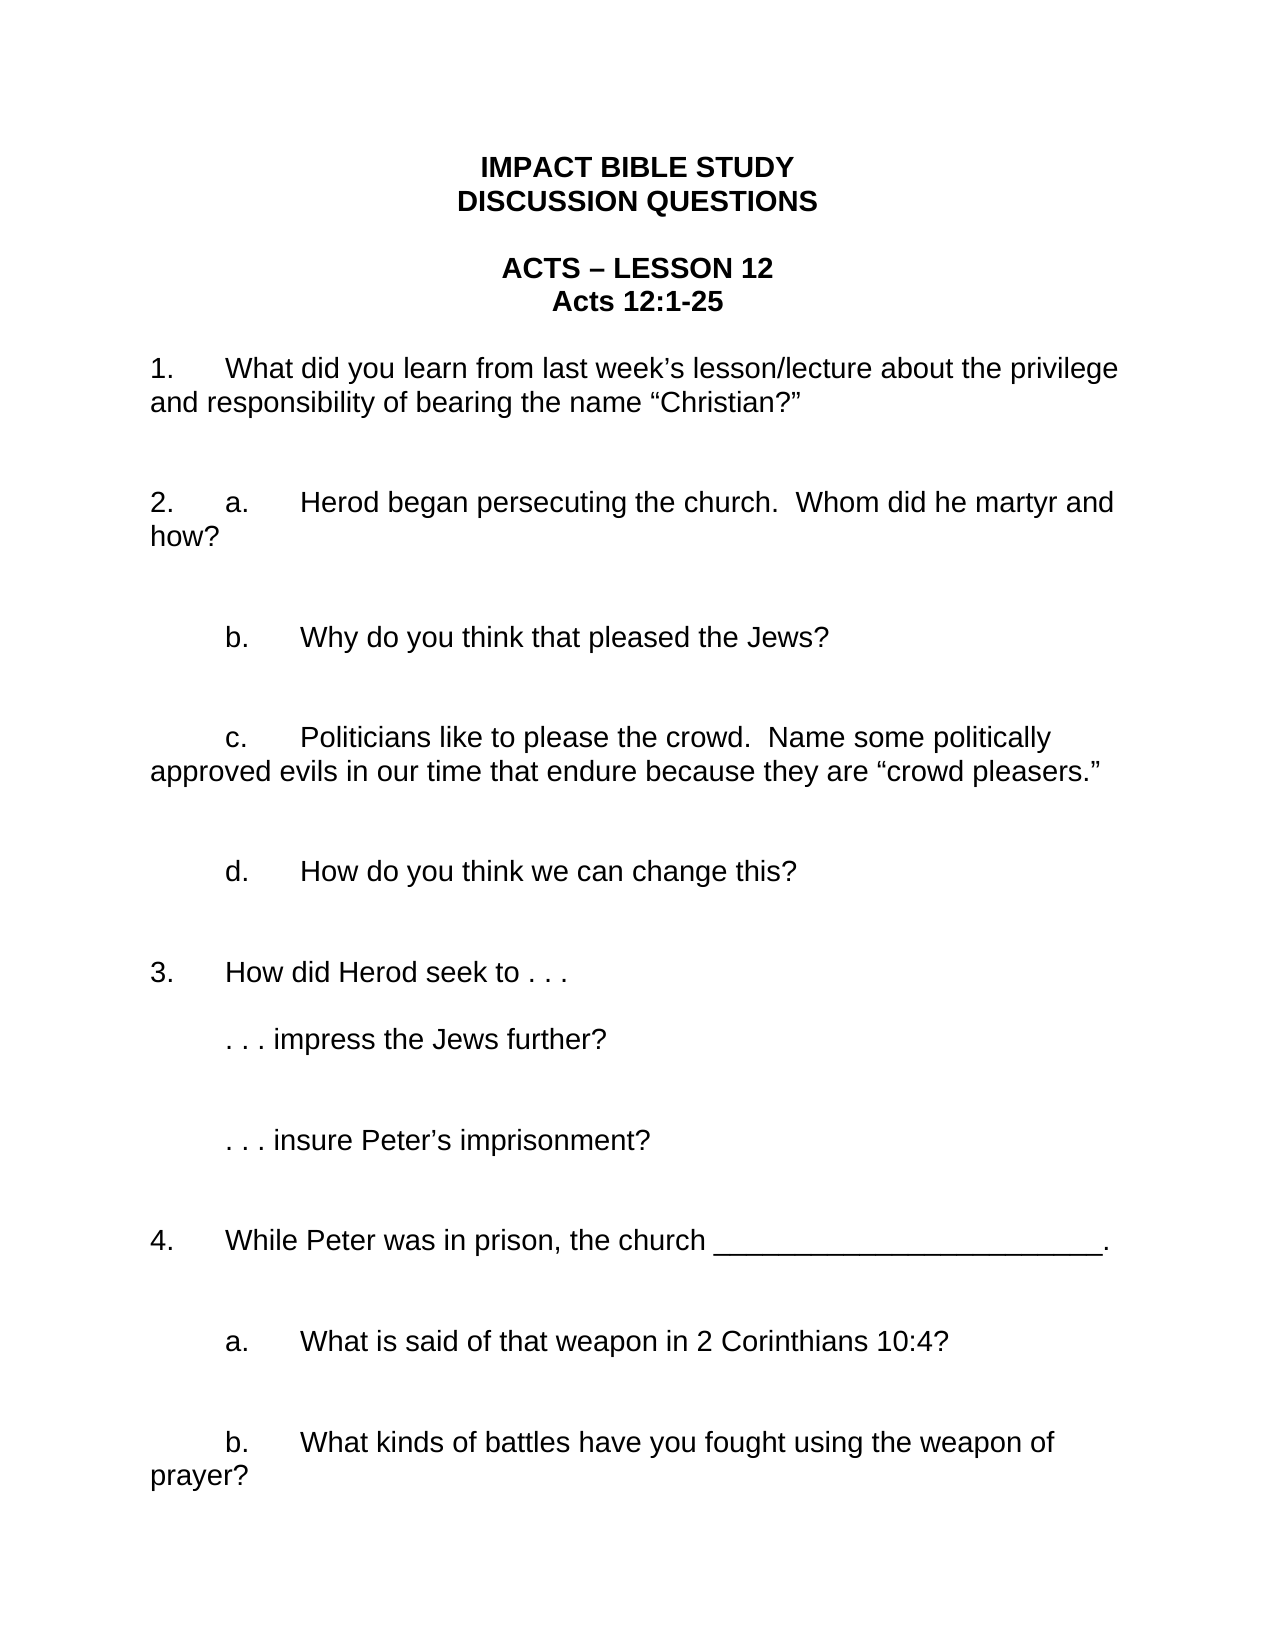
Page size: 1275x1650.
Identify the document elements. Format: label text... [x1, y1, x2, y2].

text b. What kinds of battles have you fought using the weapon of prayer? [150, 1424, 1125, 1492]
text DISCUSSION QUESTIONS [150, 183, 1125, 217]
text . . . impress the Jews further? [150, 1022, 1125, 1056]
text 2. a. Herod began persecuting the church. Whom did he martyr and how? [150, 485, 1125, 552]
text a. What is said of that weapon in 2 Corinthians 10:4? [150, 1324, 1125, 1357]
text 3. How did Herod seek to . . . [150, 955, 1125, 988]
text b. Why do you think that pleased the Jews? [150, 619, 1125, 653]
text c. Politicians like to please the crowd. Name some politically approved evils in our time that endure because they are “crowd pleasers.” [150, 720, 1125, 787]
text . . . insure Peter’s imprisonment? [150, 1123, 1125, 1156]
text ACTS – LESSON 12 [150, 251, 1125, 284]
text 4. While Peter was in prison, the church ________________________. [150, 1223, 1125, 1257]
text d. How do you think we can change this? [150, 854, 1125, 888]
text IMPACT BIBLE STUDY [150, 150, 1125, 183]
text Acts 12:1-25 [150, 284, 1125, 318]
text 1. What did you learn from last week’s lesson/lecture about the privilege and responsibility of bearing the name “Christian?” [150, 351, 1125, 418]
